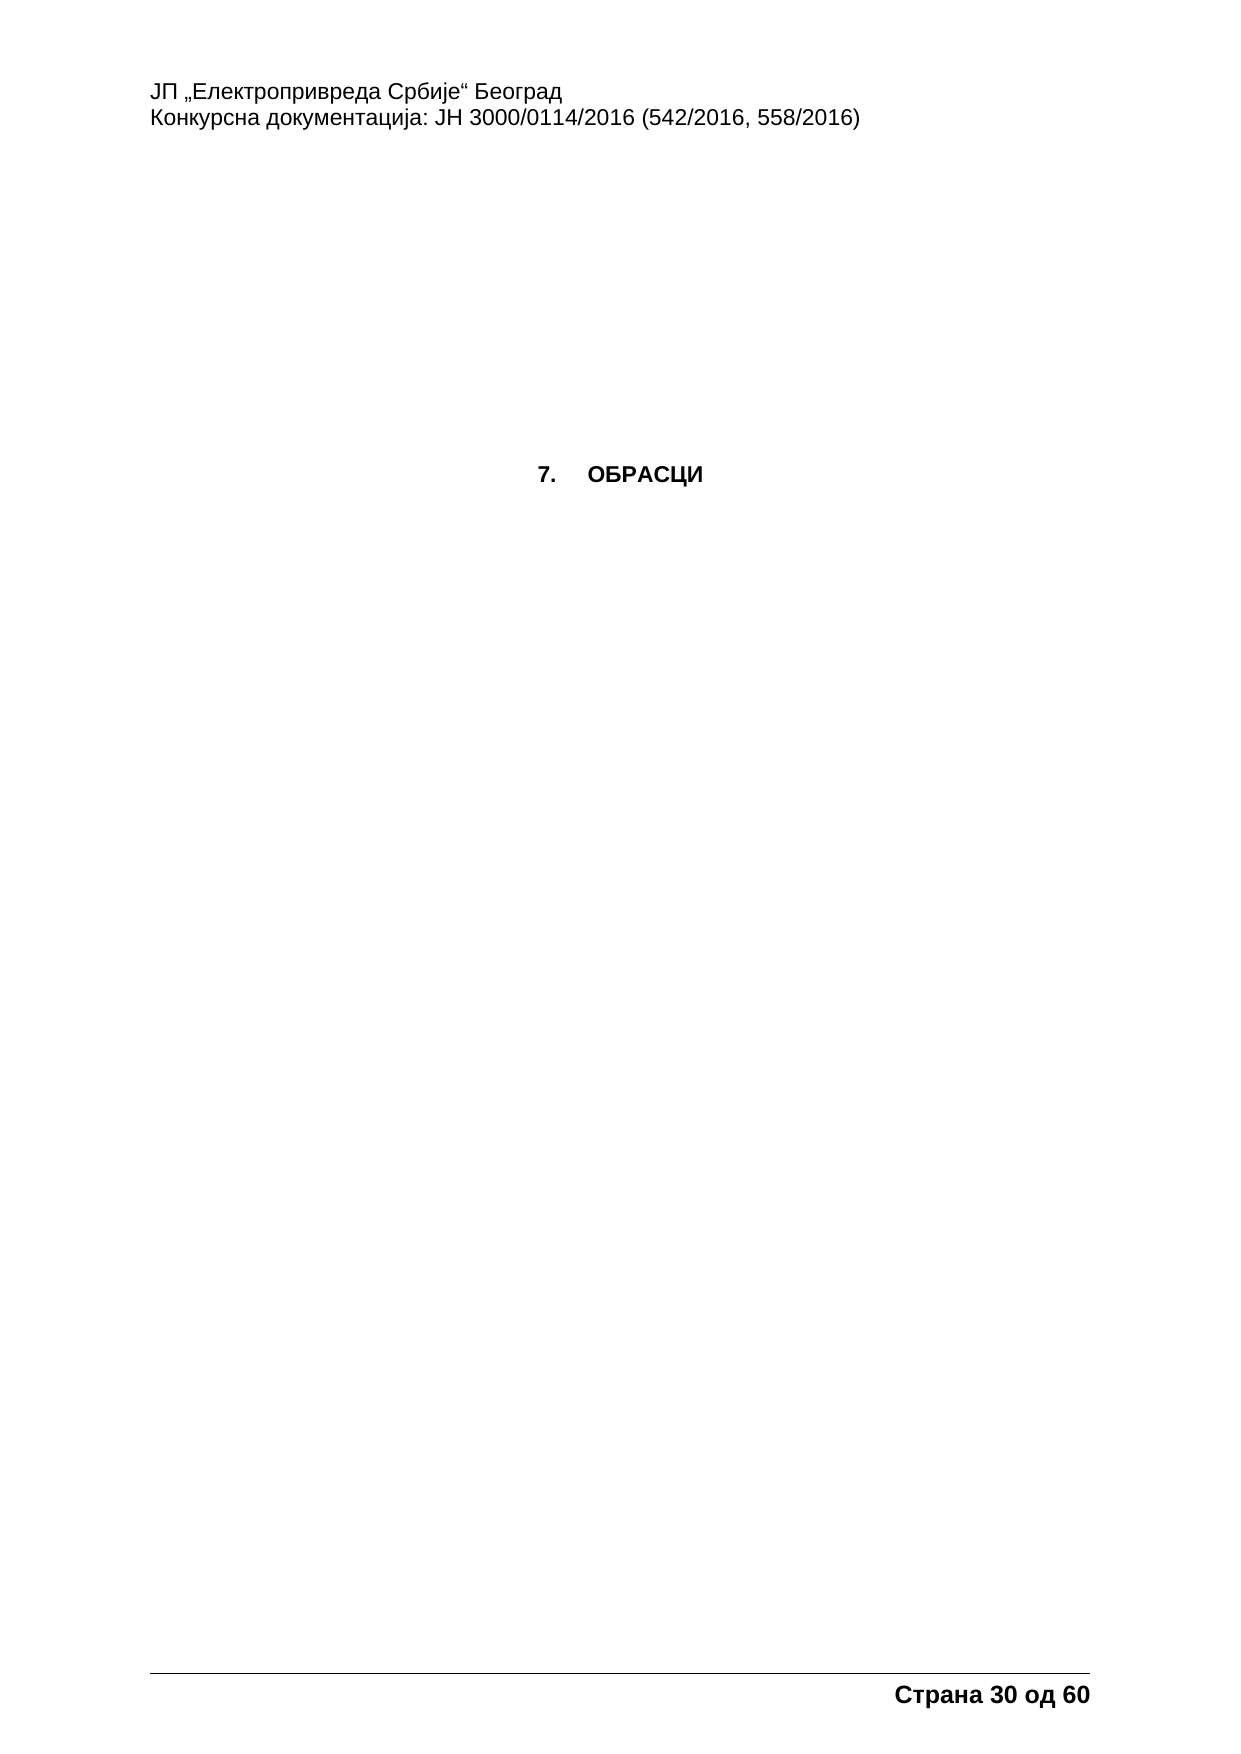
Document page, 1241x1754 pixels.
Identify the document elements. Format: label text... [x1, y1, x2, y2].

list ОБРАСЦИ [150, 461, 1090, 488]
